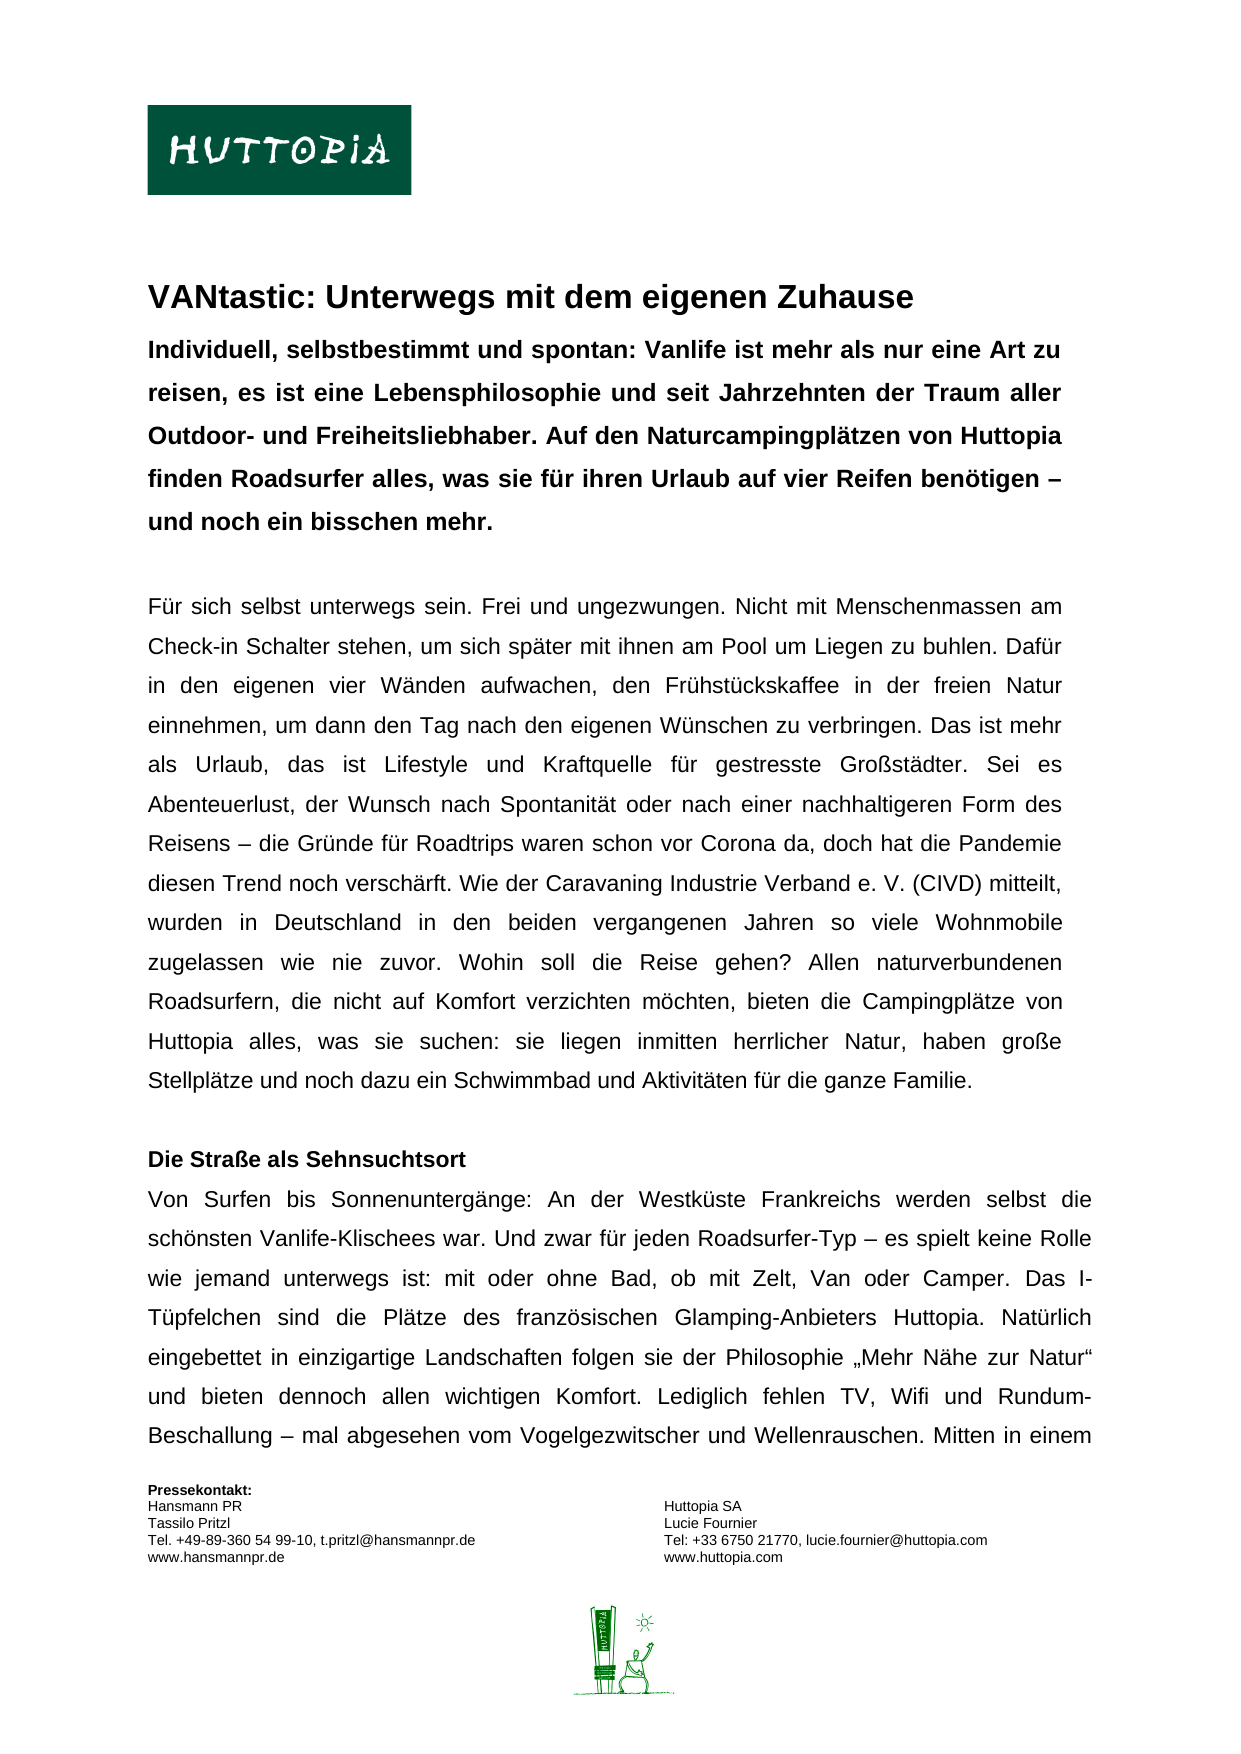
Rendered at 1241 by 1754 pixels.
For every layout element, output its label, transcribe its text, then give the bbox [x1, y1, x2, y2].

text VANtastic: Unterwegs mit dem eigenen Zuhause [148, 277, 1063, 315]
text Für sich selbst unterwegs sein. Frei und ungezwungen. Nicht mit Menschenmassen am Check-in Schalter stehen, um sich später mit ihnen am Pool um Liegen zu buhlen. Dafür in den eigenen vier Wänden aufwachen, den Frühstückskaffee in der freien Natur einnehmen, um dann den Tag nach den eigenen Wünschen zu verbringen. Das ist mehr als Urlaub, das ist Lifestyle und Kraftquelle für gestresste Großstädter. Sei es Abenteuerlust, der Wunsch nach Spontanität oder nach einer nachhaltigeren Form des Reisens – die Gründe für Roadtrips waren schon vor Corona da, doch hat die Pandemie diesen Trend noch verschärft. Wie der Caravaning Industrie Verband e. V. (CIVD) mitteilt, wurden in Deutschland in den beiden vergangenen Jahren so viele Wohnmobile zugelassen wie nie zuvor. Wohin soll die Reise gehen? Allen naturverbundenen Roadsurfern, die nicht auf Komfort verzichten möchten, bieten die Campingplätze von Huttopia alles, was sie suchen: sie liegen inmitten herrlicher Natur, haben große Stellplätze und noch dazu ein Schwimmbad und Aktivitäten für die ganze Familie. [148, 593, 1063, 1093]
picture [147, 105, 412, 195]
picture [560, 1588, 686, 1714]
text Individuell, selbstbestimmt und spontan: Vanlife ist mehr als nur eine Art zu reisen, es ist eine Lebensphilosophie und seit Jahrzehnten der Traum aller Outdoor- und Freiheitsliebhaber. Auf den Naturcampingplätzen von Huttopia finden Roadsurfer alles, was sie für ihren Urlaub auf vier Reifen benötigen – und noch ein bisschen mehr. [148, 334, 1063, 536]
text Die Straße als Sehnsuchtsort [148, 1146, 1063, 1172]
